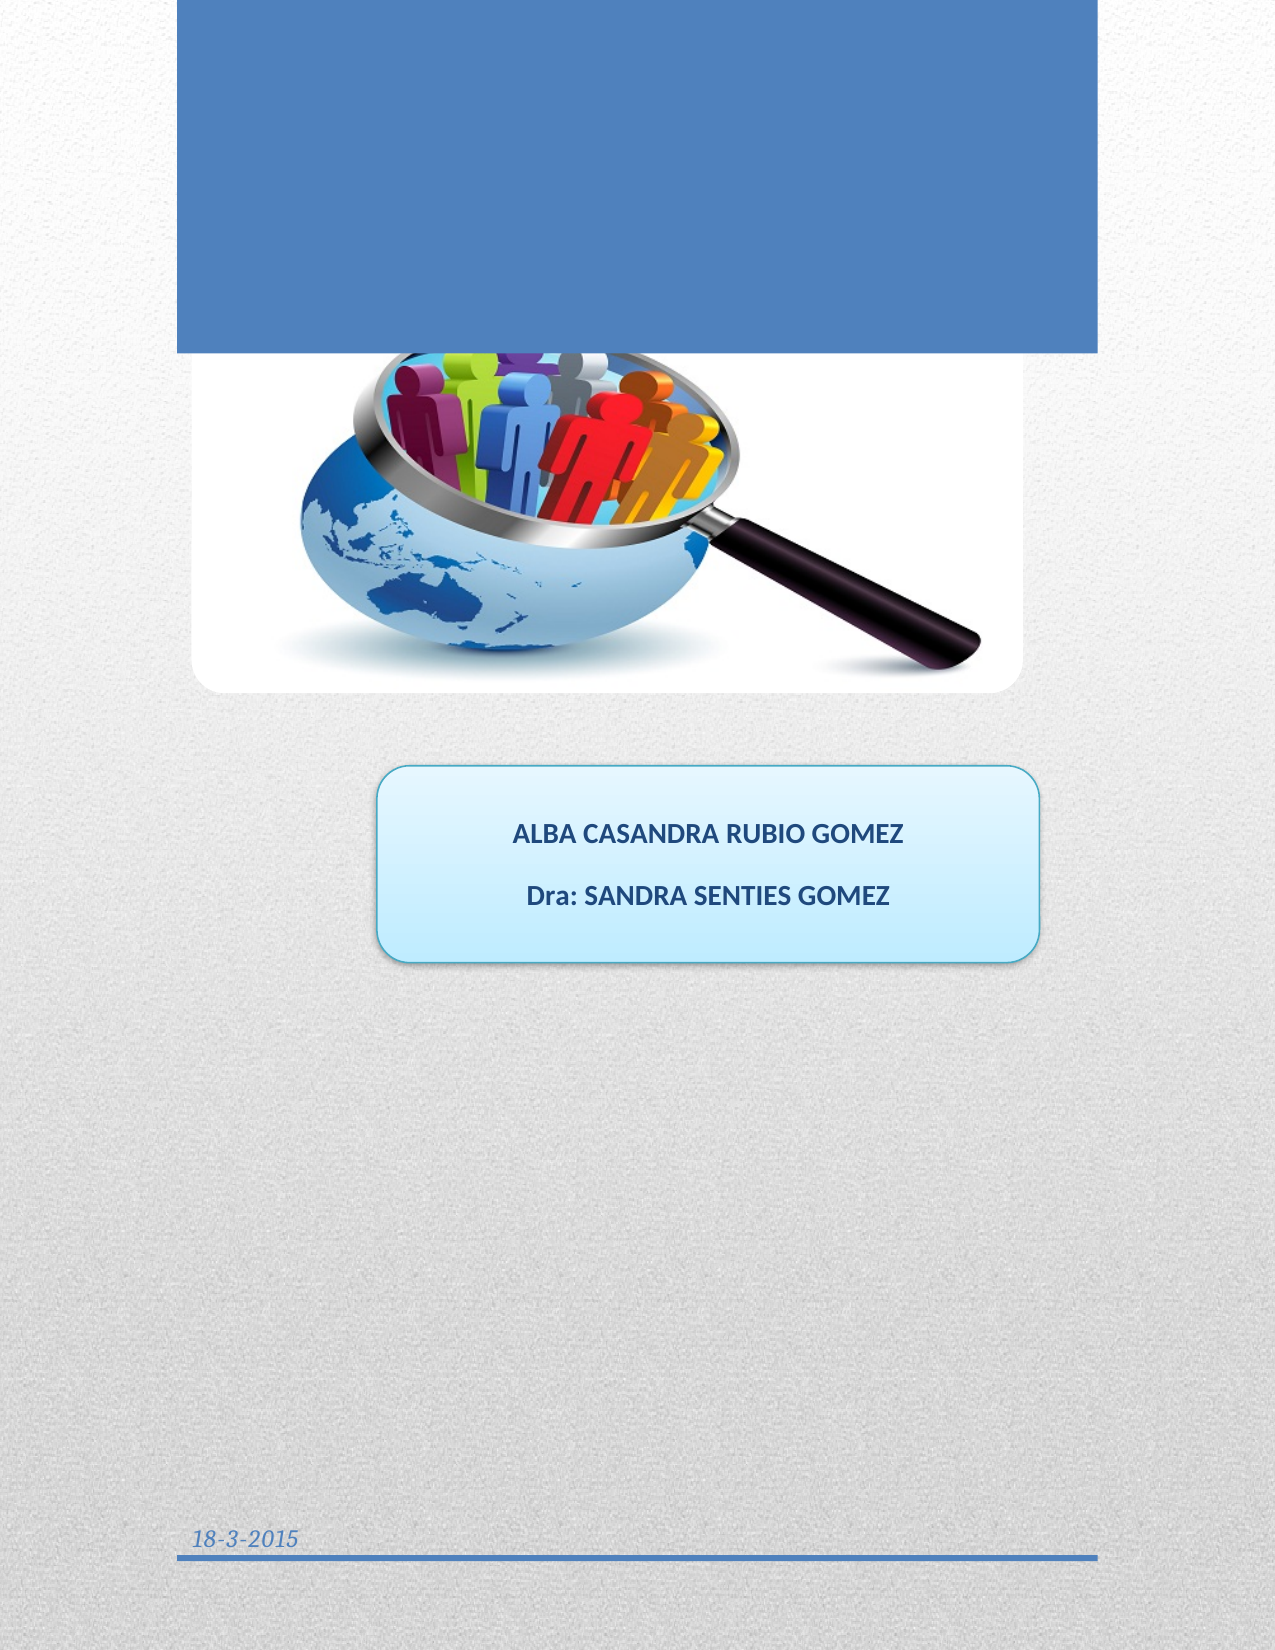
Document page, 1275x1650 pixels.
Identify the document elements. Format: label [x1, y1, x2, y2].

picture [191, 354, 1023, 694]
